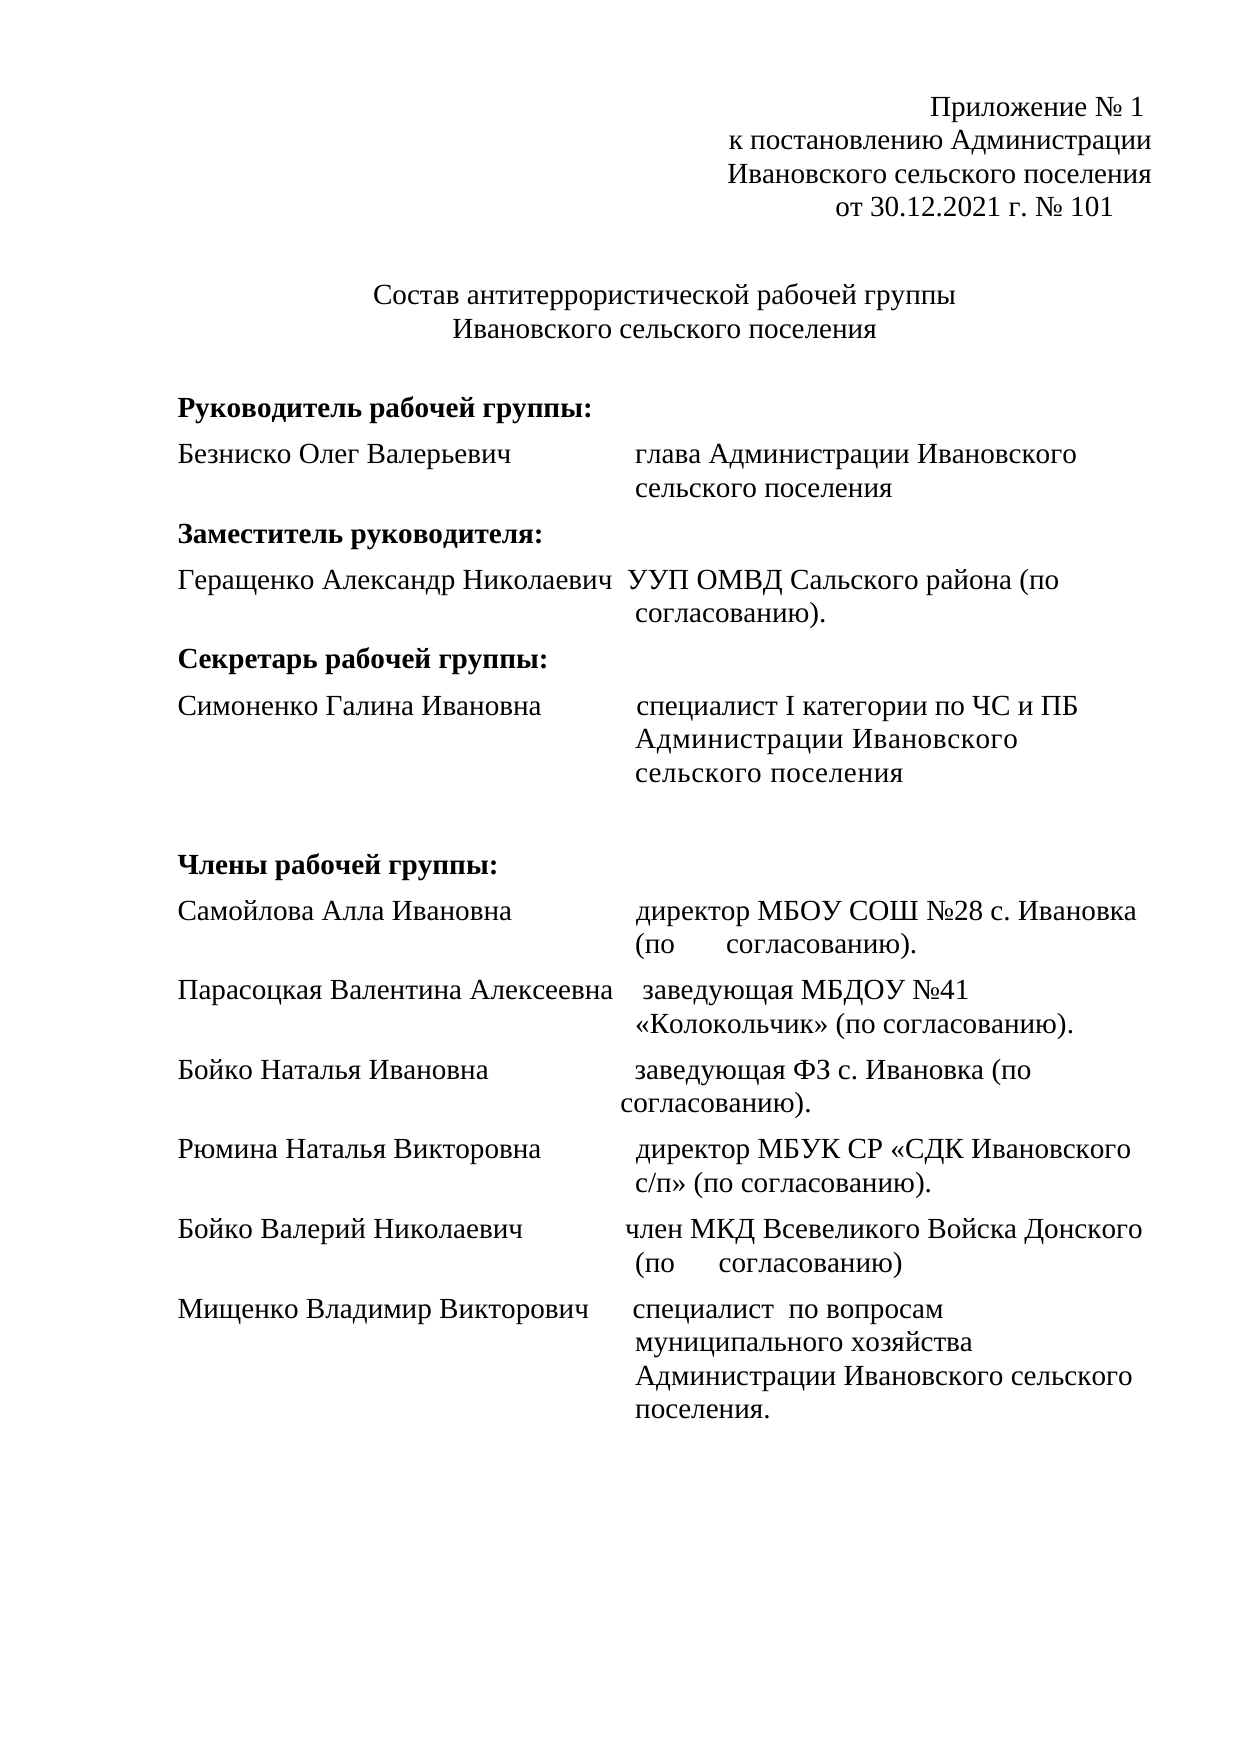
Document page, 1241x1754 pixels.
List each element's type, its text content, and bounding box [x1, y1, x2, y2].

text Заместитель руководителя: [177, 516, 1152, 549]
text Члены рабочей группы: [177, 847, 1152, 880]
text Парасоцкая Валентина Алексеевна заведующая МБДОУ №41 «Колокольчик» (по согласованию). [177, 972, 1152, 1039]
text Ивановского сельского поселения [177, 311, 1152, 344]
text Рюмина Наталья Викторовна директор МБУК СР «СДК Ивановского с/п» (по согласованию). [177, 1132, 1152, 1199]
text Мищенко Владимир Викторович специалист по вопросам муниципального хозяйства Администрации Ивановского сельского поселения. [177, 1291, 1152, 1425]
text Безниско Олег Валерьевич глава Администрации Ивановского сельского поселения [177, 436, 1152, 503]
text Ивановского сельского поселения [177, 156, 1152, 189]
text Состав антитеррористической рабочей группы [177, 277, 1152, 311]
text Секретарь рабочей группы: [177, 642, 1152, 675]
text Симоненко Галина Ивановна специалист I категории по ЧС и ПБ Администрации Ивановского сельского поселения [177, 688, 1152, 788]
text от 30.12.2021 г. № 101 [177, 189, 1152, 223]
text Самойлова Алла Ивановна директор МБОУ СОШ №28 с. Ивановка (по согласованию). [177, 893, 1152, 960]
text Геращенко Александр Николаевич УУП ОМВД Сальского района (по согласованию). [177, 562, 1152, 629]
text Бойко Наталья Ивановна заведующая ФЗ с. Ивановка (по согласованию). [177, 1052, 1152, 1119]
text Приложение № 1 к постановлению Администрации [177, 89, 1152, 156]
text Бойко Валерий Николаевич член МКД Всевеликого Войска Донского (по согласованию) [177, 1211, 1152, 1278]
text Руководитель рабочей группы: [177, 390, 1152, 424]
